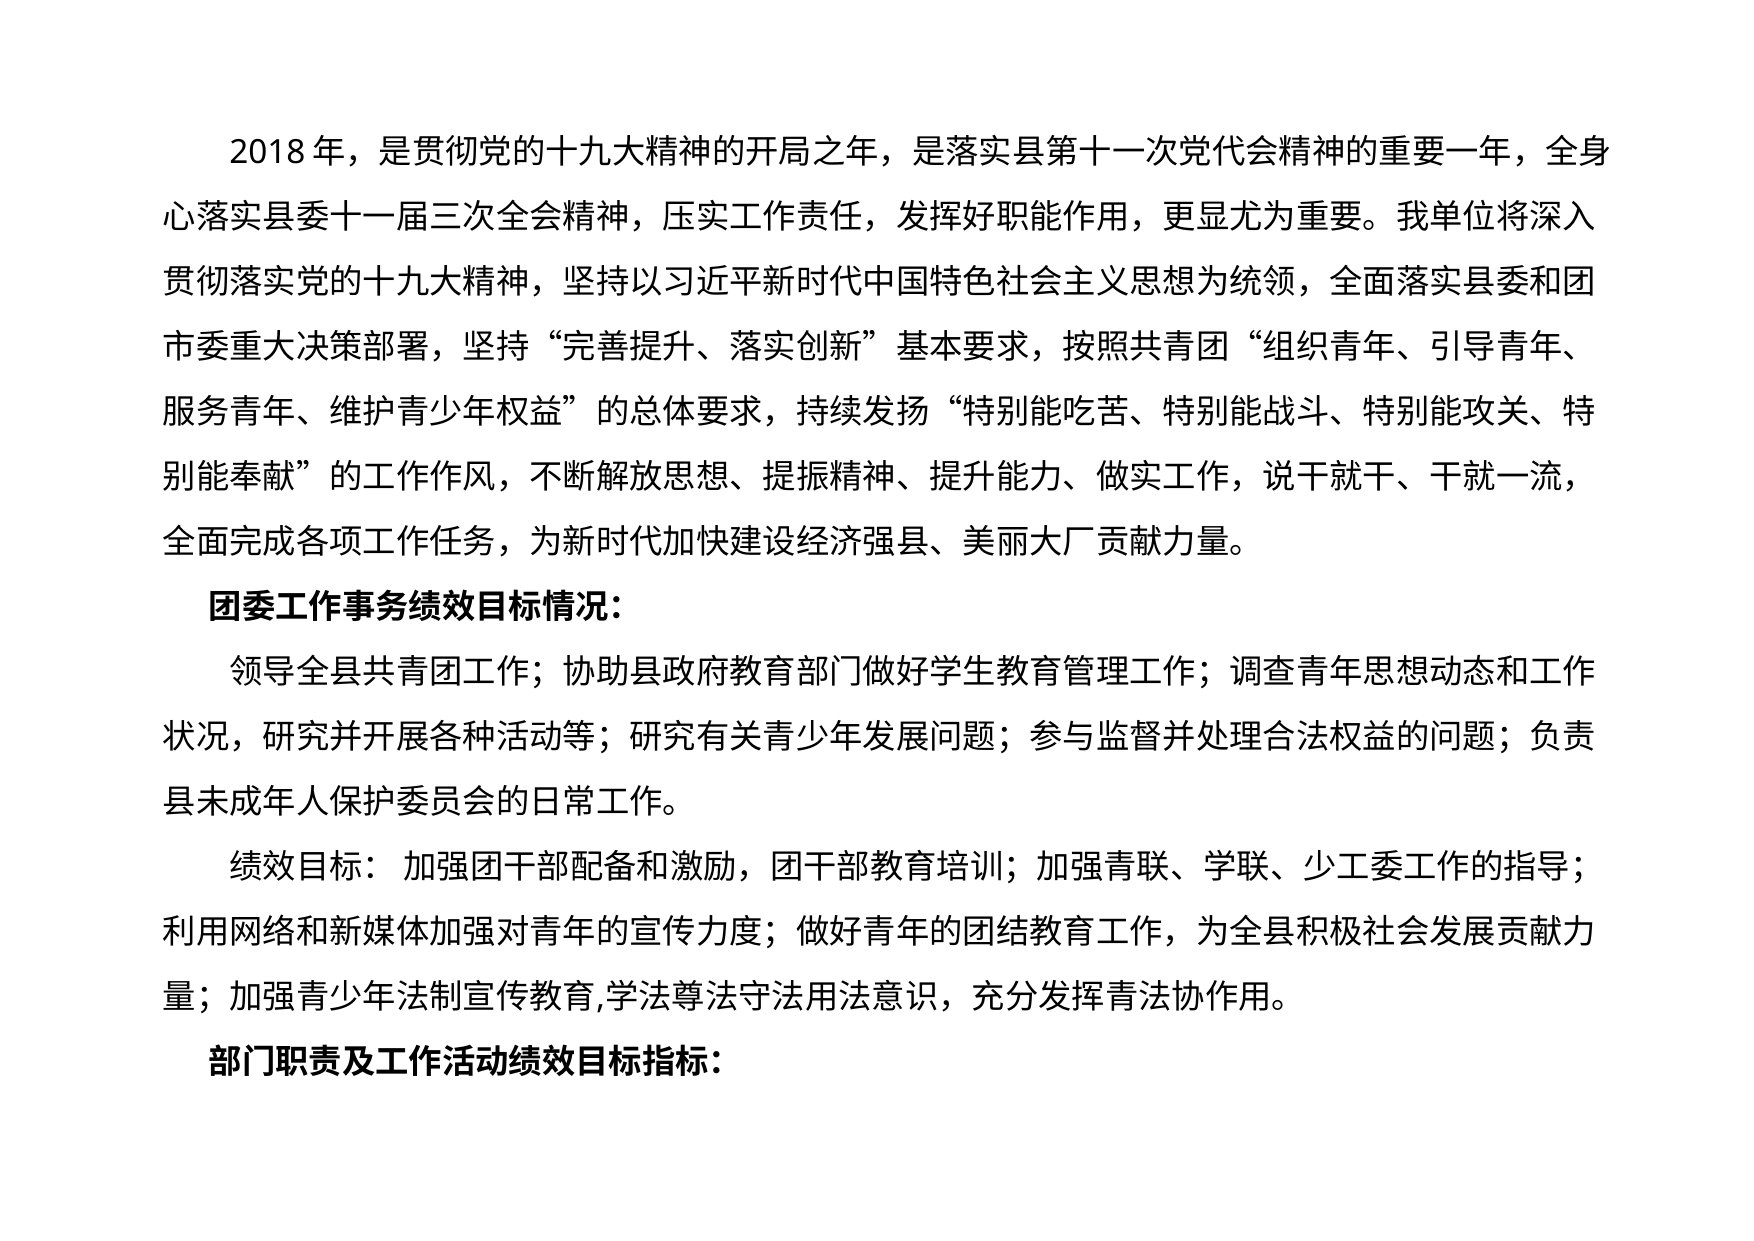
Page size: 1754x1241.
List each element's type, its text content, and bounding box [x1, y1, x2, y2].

text 部门职责及工作活动绩效目标指标： [142, 1026, 1612, 1091]
text 团委工作事务绩效目标情况： [142, 571, 1612, 636]
text 领导全县共青团工作；协助县政府教育部门做好学生教育管理工作；调查青年思想动态和工作状况，研究并开展各种活动等；研究有关青少年发展问题；参与监督并处理合法权益的问题；负责县未成年人保护委员会的日常工作。 [162, 636, 1612, 831]
text 绩效目标： 加强团干部配备和激励，团干部教育培训；加强青联、学联、少工委工作的指导；利用网络和新媒体加强对青年的宣传力度；做好青年的团结教育工作，为全县积极社会发展贡献力量；加强青少年法制宣传教育,学法尊法守法用法意识，充分发挥青法协作用。 [162, 831, 1612, 1026]
text 2018年，是贯彻党的十九大精神的开局之年，是落实县第十一次党代会精神的重要一年，全身心落实县委十一届三次全会精神，压实工作责任，发挥好职能作用，更显尤为重要。我单位将深入贯彻落实党的十九大精神，坚持以习近平新时代中国特色社会主义思想为统领，全面落实县委和团市委重大决策部署，坚持“完善提升、落实创新”基本要求，按照共青团“组织青年、引导青年、服务青年、维护青少年权益”的总体要求，持续发扬“特别能吃苦、特别能战斗、特别能攻关、特别能奉献”的工作作风，不断解放思想、提振精神、提升能力、做实工作，说干就干、干就一流，全面完成各项工作任务，为新时代加快建设经济强县、美丽大厂贡献力量。 [162, 116, 1612, 571]
